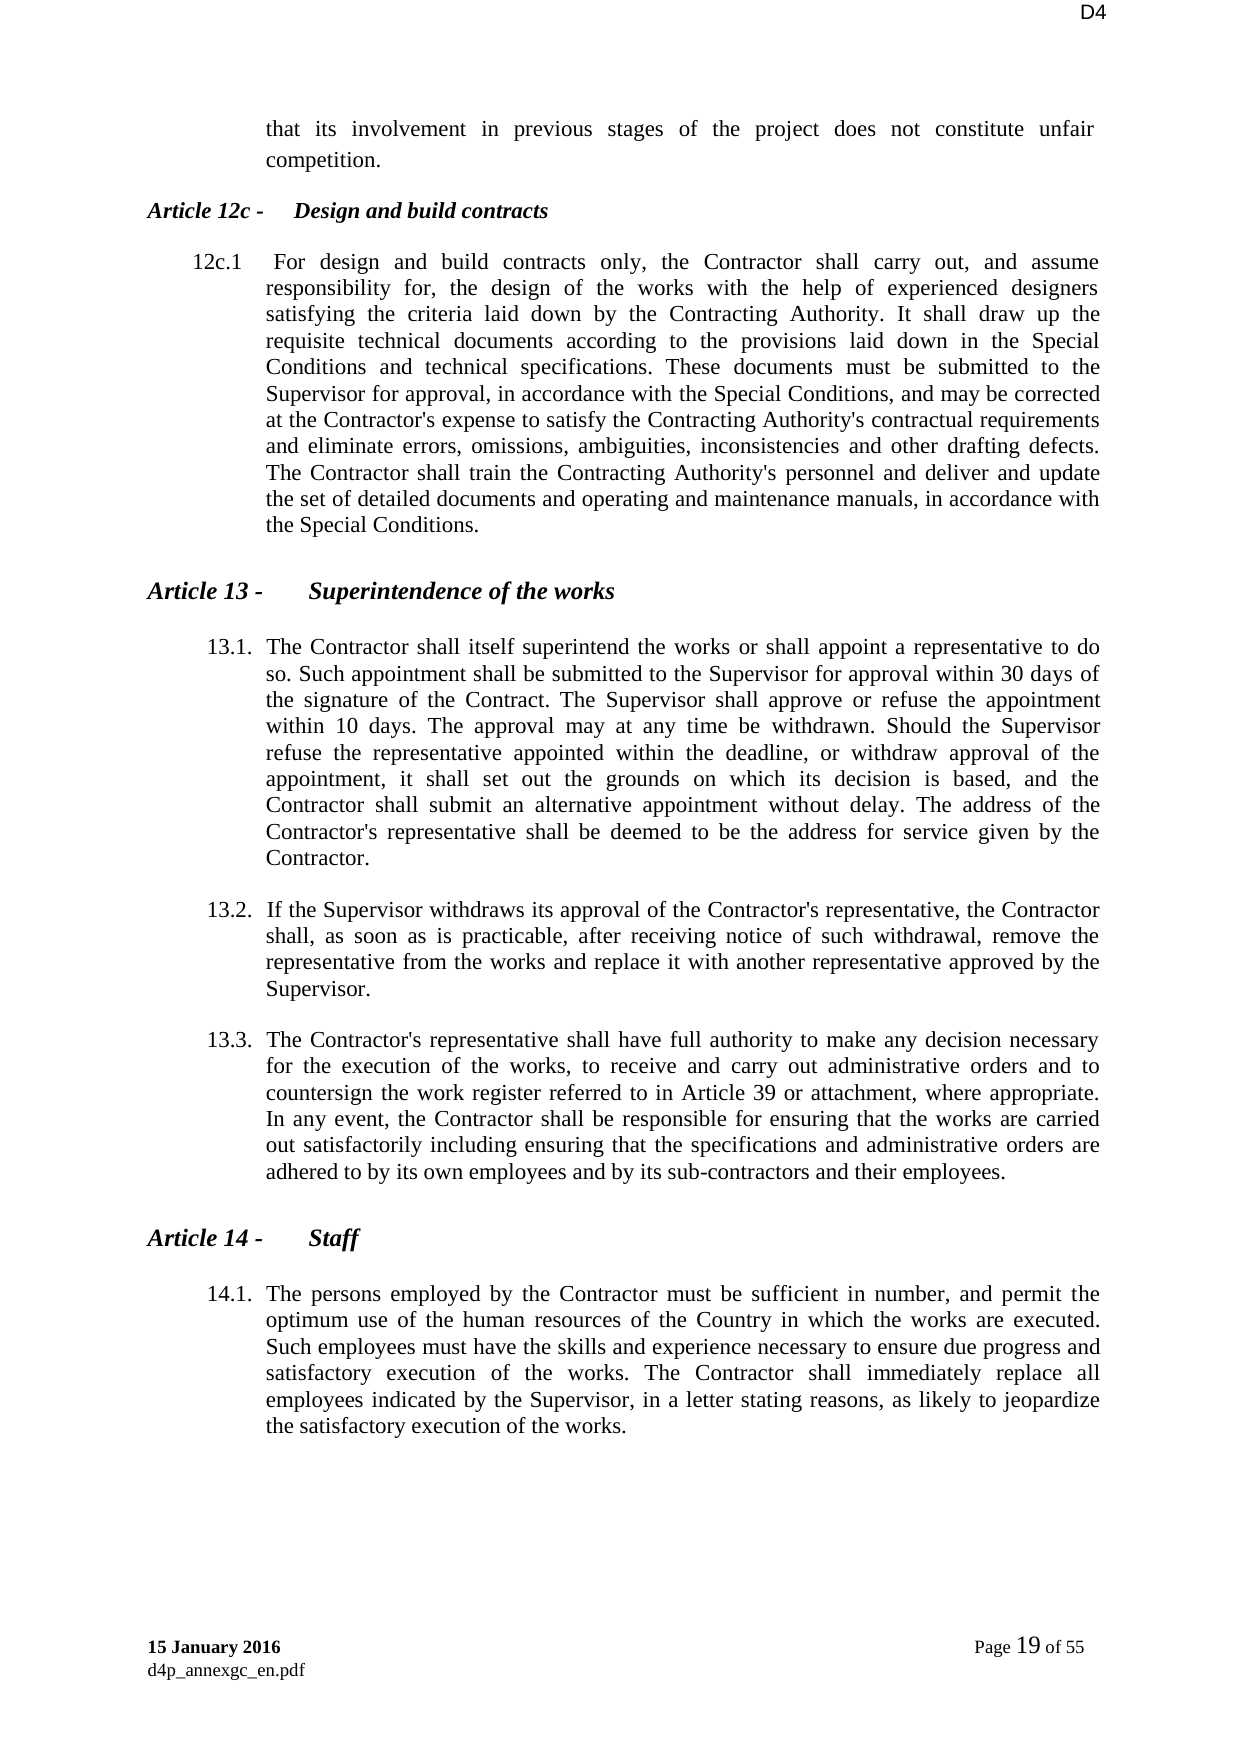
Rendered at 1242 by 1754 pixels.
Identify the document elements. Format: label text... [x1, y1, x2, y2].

text Article 14 - Staff [147, 1223, 1108, 1251]
text 13.3. The Contractor's representative shall have full authority to make any decision necessary for the execution of the works, to receive and carry out administrative orders and to countersign the work register referred to in Article 39 or attachment, where appropriate. In any event, the Contractor shall be responsible for ensuring that the works are carried out satisfactorily including ensuring that the specifications and administrative orders are adhered to by its own employees and by its sub-contractors and their employees. [207, 1026, 1099, 1184]
text Article 12c - Design and build contracts [147, 197, 1108, 223]
text 14.1. The persons employed by the Contractor must be sufficient in number, and permit the optimum use of the human resources of the Country in which the works are executed. Such employees must have the skills and experience necessary to ensure due progress and satisfactory execution of the works. The Contractor shall immediately replace all employees indicated by the Supervisor, in a letter stating reasons, as likely to jeopardize the satisfactory execution of the works. [207, 1280, 1100, 1438]
text Article 13 - Superintendence of the works [147, 576, 1108, 605]
text that its involvement in previous stages of the project does not constitute unfair competition. [266, 115, 1099, 172]
text 12c.1 For design and build contracts only, the Contractor shall carry out, and assume responsibility for, the design of the works with the help of experienced designers satisfying the criteria laid down by the Contracting Authority. It shall draw up the requisite technical documents according to the provisions laid down in the Special Conditions and technical specifications. These documents must be submitted to the Supervisor for approval, in accordance with the Special Conditions, and may be corrected at the Contractor's expense to satisfy the Contracting Authority's contractual requirements and eliminate errors, omissions, ambiguities, inconsistencies and other drafting defects. The Contractor shall train the Contracting Authority's personnel and deliver and update the set of detailed documents and operating and maintenance manuals, in accordance with the Special Conditions. [192, 248, 1100, 538]
text 13.2. If the Supervisor withdraws its approval of the Contractor's representative, the Contractor shall, as soon as is practicable, after receiving notice of such withdrawal, remove the representative from the works and replace it with another representative approved by the Supervisor. [207, 896, 1100, 1001]
text 13.1. The Contractor shall itself superintend the works or shall appoint a representative to do so. Such appointment shall be submitted to the Supervisor for approval within 30 days of the signature of the Contract. The Supervisor shall approve or refuse the appointment within 10 days. The approval may at any time be withdrawn. Should the Supervisor refuse the representative appointed within the deadline, or withdraw approval of the appointment, it shall set out the grounds on which its decision is based, and the Contractor shall submit an alternative appointment without delay. The address of the Contractor's representative shall be deemed to be the address for service given by the Contractor. [207, 633, 1100, 871]
